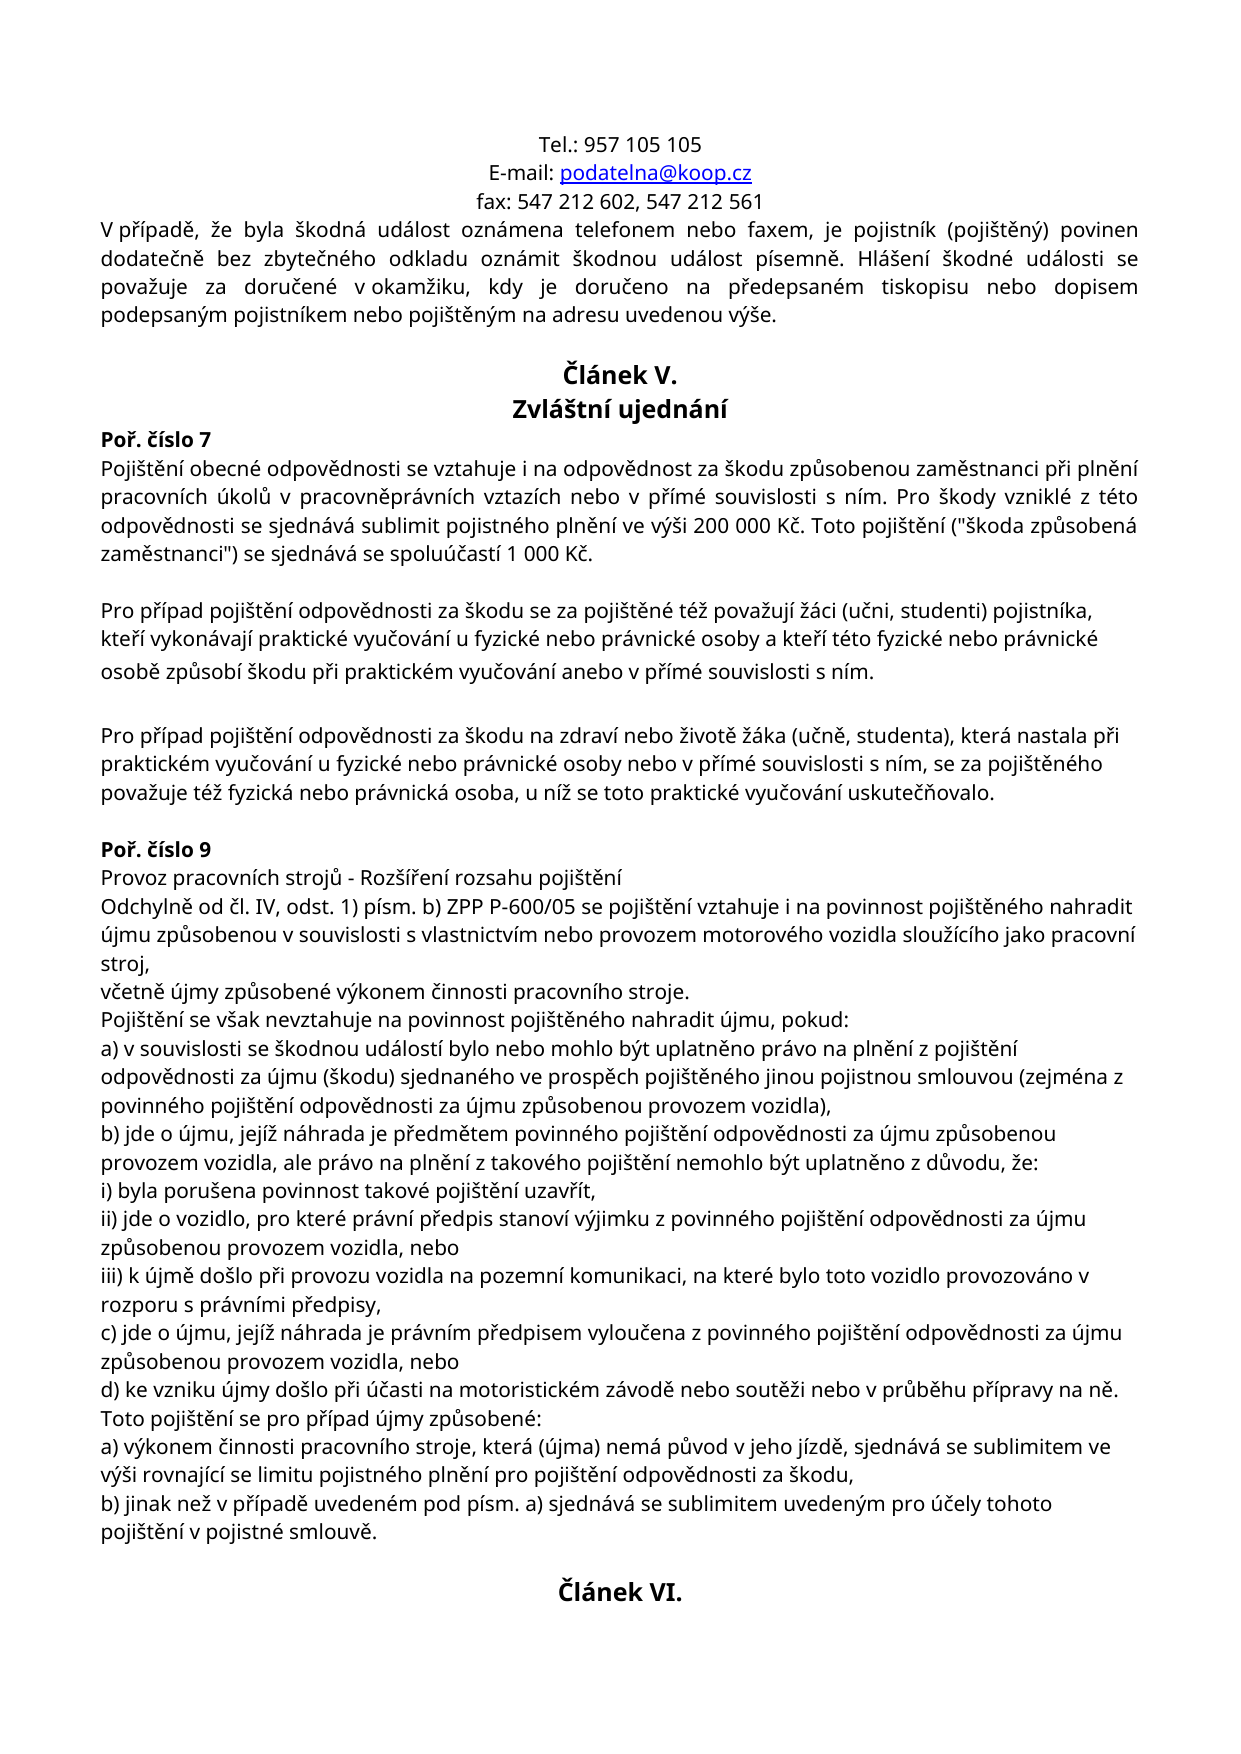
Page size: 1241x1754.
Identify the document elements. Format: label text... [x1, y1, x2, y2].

text a) výkonem činnosti pracovního stroje, která (újma) nemá původ v jeho jízdě, sjednává se sublimitem ve výši rovnající se limitu pojistného plnění pro pojištění odpovědnosti za škodu, [100, 1432, 1140, 1489]
list V případě, že byla škodná událost oznámena telefonem nebo faxem, je pojistník (pojištěný) povinen dodatečně bez zbytečného odkladu oznámit škodnou událost písemně. Hlášení škodné události se považuje za doručené v okamžiku, kdy je doručeno na předepsaném tiskopisu nebo dopisem podepsaným pojistníkem nebo pojištěným na adresu uvedenou výše. [100, 215, 1140, 329]
text Článek V. [100, 357, 1140, 391]
list fax: 547 212 602, 547 212 561 [100, 187, 1140, 215]
text Článek VI. [100, 1574, 1140, 1608]
text b) jinak než v případě uvedeném pod písm. a) sjednává se sublimitem uvedeným pro účely tohoto pojištění v pojistné smlouvě. [100, 1489, 1140, 1546]
text Pro případ pojištění odpovědnosti za škodu se za pojištěné též považují žáci (učni, studenti) pojistníka, kteří vykonávají praktické vyučování u fyzické nebo právnické osoby a kteří této fyzické nebo právnické osobě způsobí škodu při praktickém vyučování anebo v přímé souvislosti s ním. Pro případ pojištění odpovědnosti za škodu na zdraví nebo životě žáka (učně, studenta), která nastala při praktickém vyučování u fyzické nebo právnické osoby nebo v přímé souvislosti s ním, se za pojištěného považuje též fyzická nebo právnická osoba, u níž se toto praktické vyučování uskutečňovalo. [100, 596, 1140, 806]
text d) ke vzniku újmy došlo při účasti na motoristickém závodě nebo soutěži nebo v průběhu přípravy na ně. [100, 1375, 1140, 1404]
text Toto pojištění se pro případ újmy způsobené: [100, 1404, 1140, 1432]
text Pojištění se však nevztahuje na povinnost pojištěného nahradit újmu, pokud: [100, 1006, 1140, 1034]
text včetně újmy způsobené výkonem činnosti pracovního stroje. [100, 977, 1140, 1006]
text a) v souvislosti se škodnou událostí bylo nebo mohlo být uplatněno právo na plnění z pojištění odpovědnosti za újmu (škodu) sjednaného ve prospěch pojištěného jinou pojistnou smlouvou (zejména z povinného pojištění odpovědnosti za újmu způsobenou provozem vozidla), [100, 1034, 1140, 1119]
list Tel.: 957 105 105 [100, 130, 1140, 158]
text Odchylně od čl. IV, odst. 1) písm. b) ZPP P-600/05 se pojištění vztahuje i na povinnost pojištěného nahradit újmu způsobenou v souvislosti s vlastnictvím nebo provozem motorového vozidla sloužícího jako pracovní stroj, [100, 892, 1140, 977]
text c) jde o újmu, jejíž náhrada je právním předpisem vyloučena z povinného pojištění odpovědnosti za újmu způsobenou provozem vozidla, nebo [100, 1318, 1140, 1375]
text ii) jde o vozidlo, pro které právní předpis stanoví výjimku z povinného pojištění odpovědnosti za újmu způsobenou provozem vozidla, nebo [100, 1204, 1140, 1261]
text Provoz pracovních strojů - Rozšíření rozsahu pojištění [100, 863, 1140, 892]
text Poř. číslo 7 [100, 426, 1140, 454]
text iii) k újmě došlo při provozu vozidla na pozemní komunikaci, na které bylo toto vozidlo provozováno v rozporu s právními předpisy, [100, 1261, 1140, 1318]
text Zvláštní ujednání [100, 391, 1140, 426]
text i) byla porušena povinnost takové pojištění uzavřít, [100, 1176, 1140, 1204]
text Pojištění obecné odpovědnosti se vztahuje i na odpovědnost za škodu způsobenou zaměstnanci při plnění pracovních úkolů v pracovněprávních vztazích nebo v přímé souvislosti s ním. Pro škody vzniklé z této odpovědnosti se sjednává sublimit pojistného plnění ve výši 200 000 Kč. Toto pojištění ("škoda způsobená zaměstnanci") se sjednává se spoluúčastí 1 000 Kč. [100, 454, 1140, 568]
text b) jde o újmu, jejíž náhrada je předmětem povinného pojištění odpovědnosti za újmu způsobenou provozem vozidla, ale právo na plnění z takového pojištění nemohlo být uplatněno z důvodu, že: [100, 1119, 1140, 1176]
list E-mail: podatelna@koop.cz [100, 158, 1140, 187]
text Poř. číslo 9 [100, 835, 1140, 863]
